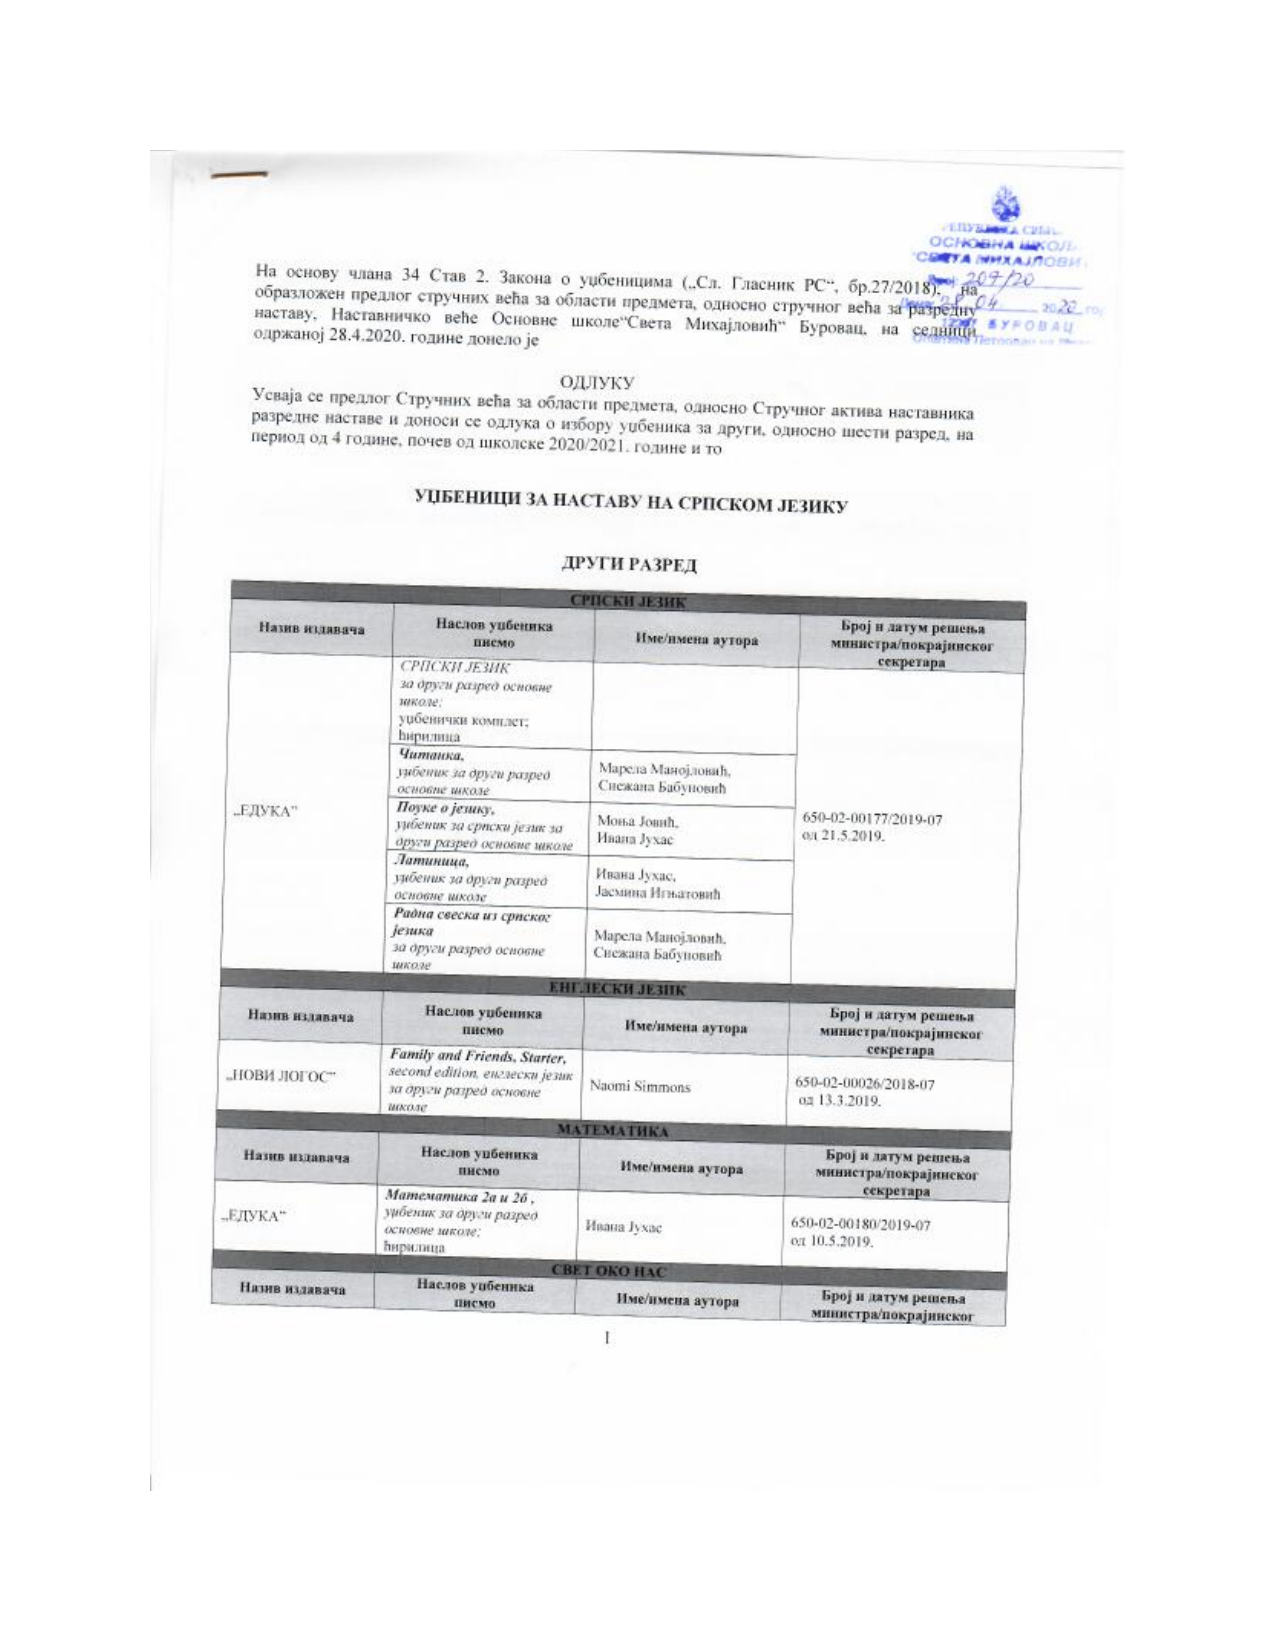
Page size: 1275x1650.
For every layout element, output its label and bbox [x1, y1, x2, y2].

picture [150, 150, 1125, 1491]
